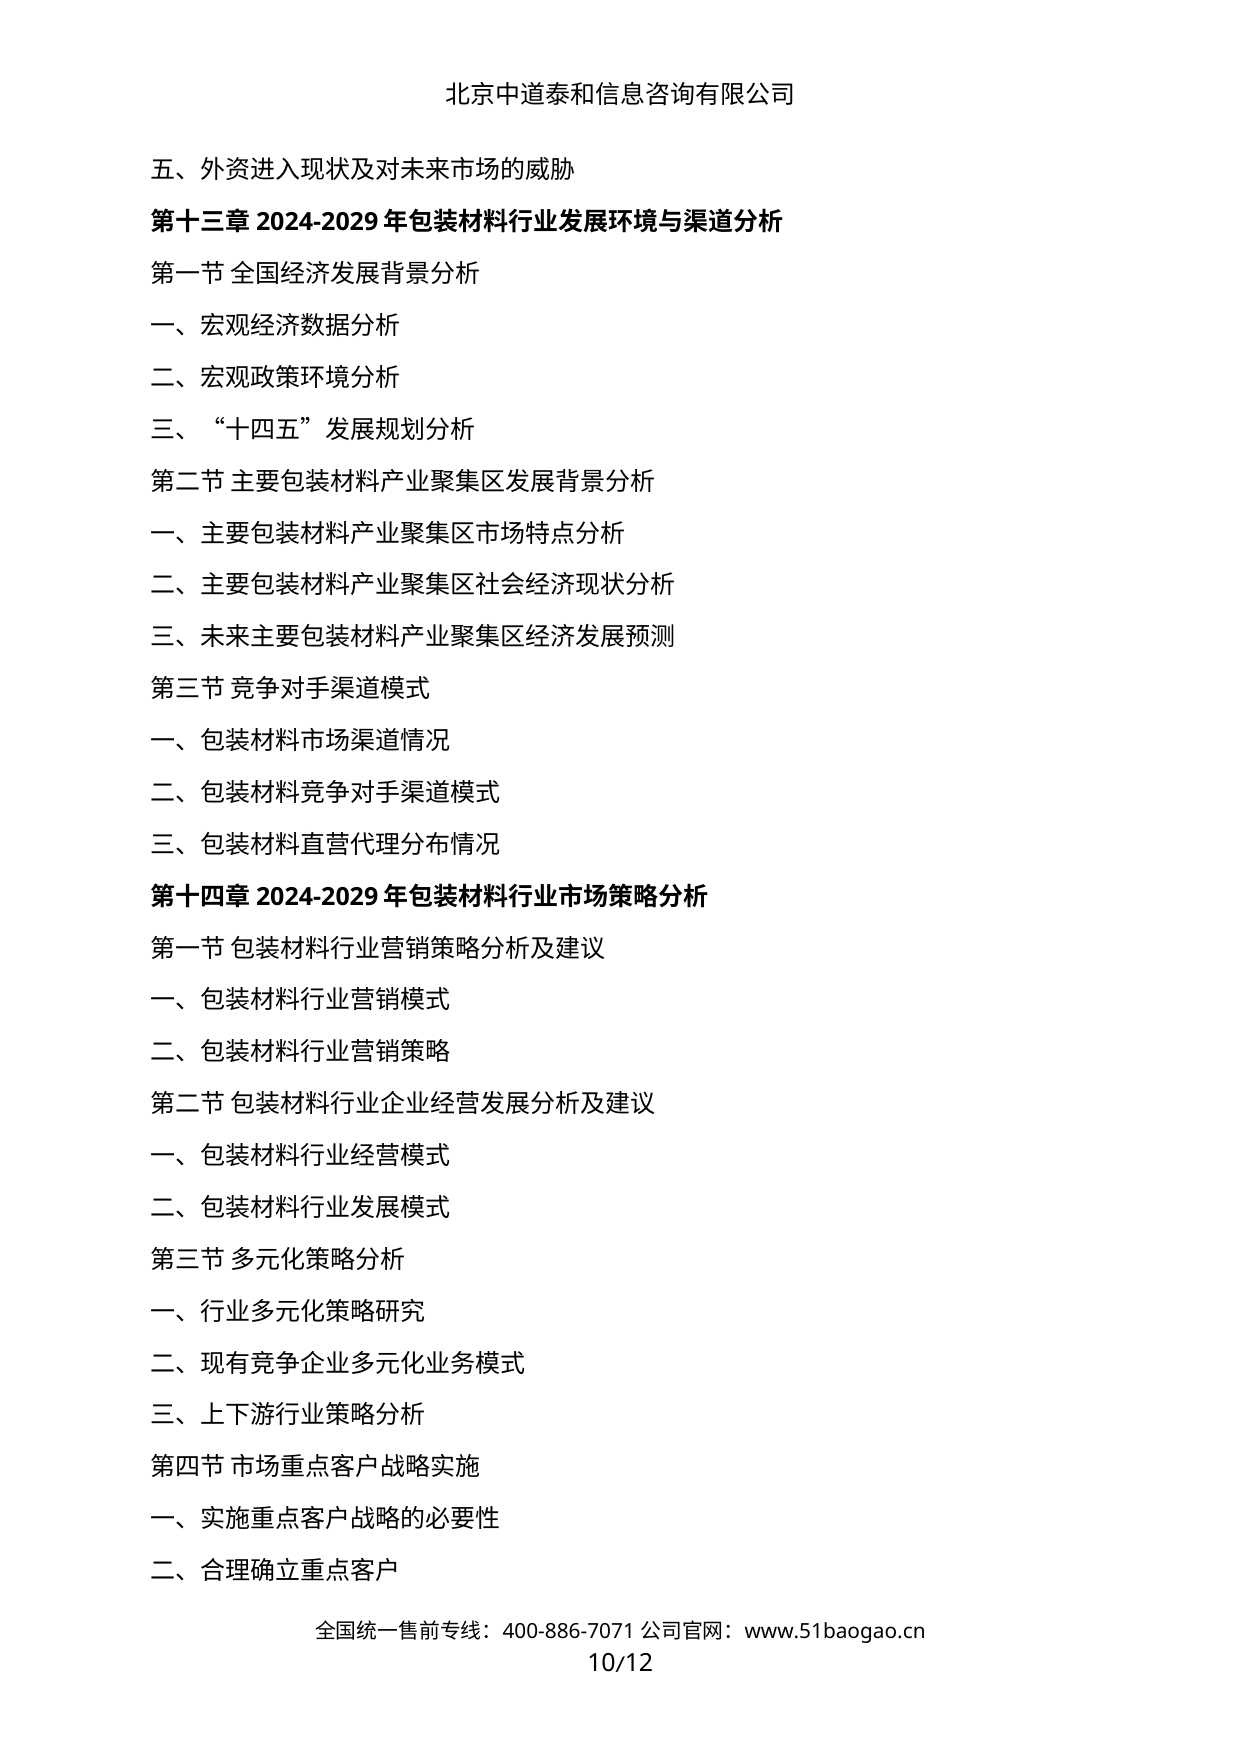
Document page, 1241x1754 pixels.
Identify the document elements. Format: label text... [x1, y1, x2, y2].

text 第一节 全国经济发展背景分析 [150, 254, 1090, 290]
text 第十三章 2024-2029年包装材料行业发展环境与渠道分析 [150, 202, 1090, 238]
text 一、包装材料行业经营模式 [150, 1136, 1090, 1172]
text 二、宏观政策环境分析 [150, 357, 1090, 394]
text 第二节 主要包装材料产业聚集区发展背景分析 [150, 461, 1090, 497]
text 第三节 多元化策略分析 [150, 1239, 1090, 1276]
text 一、行业多元化策略研究 [150, 1291, 1090, 1327]
text 三、未来主要包装材料产业聚集区经济发展预测 [150, 617, 1090, 653]
text 一、包装材料行业营销模式 [150, 980, 1090, 1016]
text 二、主要包装材料产业聚集区社会经济现状分析 [150, 565, 1090, 601]
text 第十四章 2024-2029年包装材料行业市场策略分析 [150, 876, 1090, 912]
text 二、包装材料竞争对手渠道模式 [150, 772, 1090, 809]
text 第三节 竞争对手渠道模式 [150, 669, 1090, 705]
text 第四节 市场重点客户战略实施 [150, 1447, 1090, 1483]
text 一、主要包装材料产业聚集区市场特点分析 [150, 513, 1090, 549]
text 二、包装材料行业营销策略 [150, 1032, 1090, 1068]
text 一、宏观经济数据分析 [150, 306, 1090, 342]
text 一、实施重点客户战略的必要性 [150, 1499, 1090, 1535]
text 二、合理确立重点客户 [150, 1551, 1090, 1587]
text 二、包装材料行业发展模式 [150, 1187, 1090, 1224]
text 五、外资进入现状及对未来市场的威胁 [150, 150, 1090, 186]
text 第二节 包装材料行业企业经营发展分析及建议 [150, 1084, 1090, 1120]
text 第一节 包装材料行业营销策略分析及建议 [150, 928, 1090, 964]
text 一、包装材料市场渠道情况 [150, 721, 1090, 757]
text 三、上下游行业策略分析 [150, 1395, 1090, 1431]
text 三、包装材料直营代理分布情况 [150, 824, 1090, 861]
text 三、“十四五”发展规划分析 [150, 409, 1090, 446]
text 二、现有竞争企业多元化业务模式 [150, 1343, 1090, 1379]
